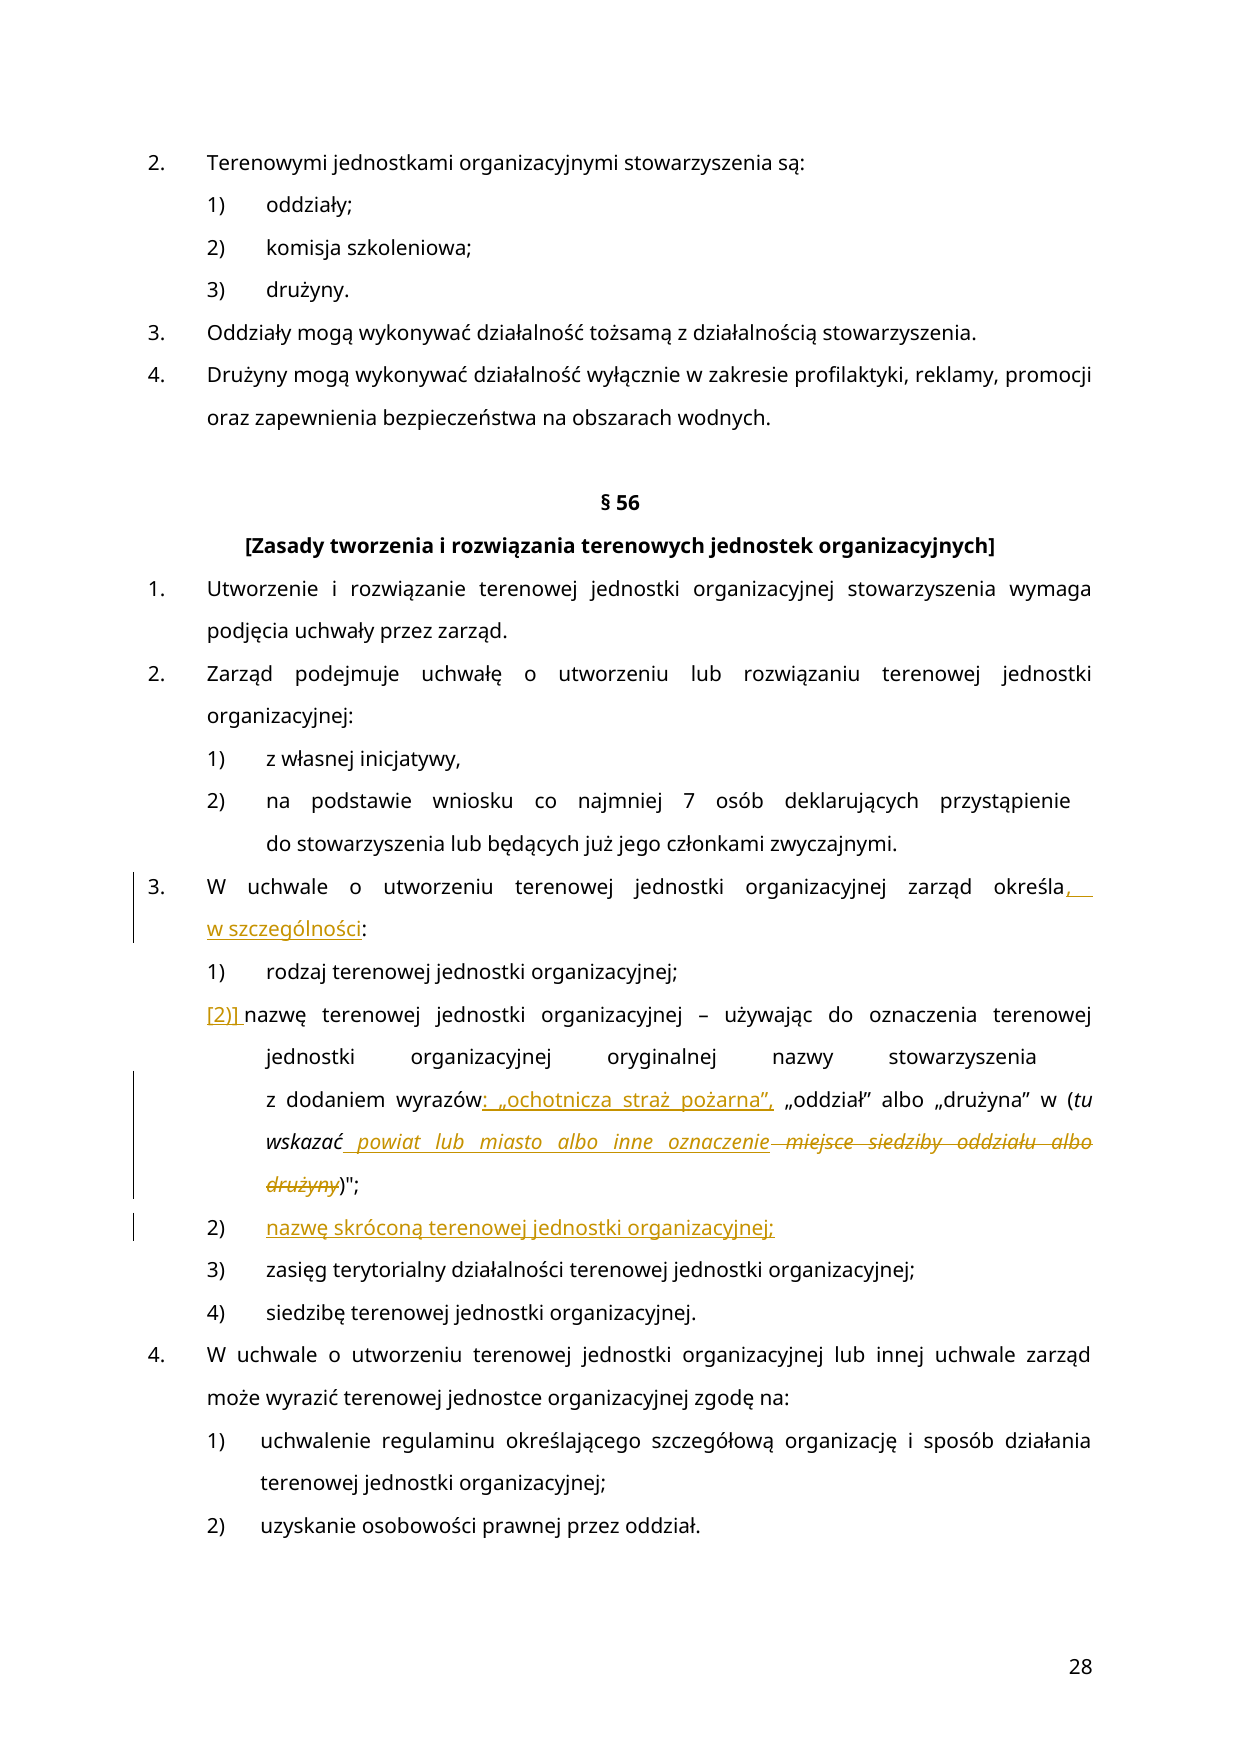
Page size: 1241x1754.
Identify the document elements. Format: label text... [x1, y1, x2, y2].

subtitle [Zasady tworzenia i rozwiązania terenowych jednostek organizacyjnych] [148, 531, 1093, 559]
list oddziały; [207, 190, 1093, 219]
text § 56 [148, 488, 1093, 517]
list nazwę terenowej jednostki organizacyjnej – używając do oznaczenia terenowej jednostki organizacyjnej oryginalnej nazwy stowarzyszenia z dodaniem wyrazów „oddział” albo „drużyna” w (tu wskazać)"; [207, 1000, 1093, 1198]
list uzyskanie osobowości prawnej przez oddział. [207, 1511, 1093, 1539]
list z własnej inicjatywy, [207, 744, 1093, 772]
list W uchwale o utworzeniu terenowej jednostki organizacyjnej lub innej uchwale zarząd może wyrazić terenowej jednostce organizacyjnej zgodę na: [148, 1341, 1093, 1412]
list na podstawie wniosku co najmniej 7 osób deklarujących przystąpienie do stowarzyszenia lub będących już jego członkami zwyczajnymi. [207, 787, 1093, 858]
list Oddziały mogą wykonywać działalność tożsamą z działalnością stowarzyszenia. [148, 318, 1093, 346]
list siedzibę terenowej jednostki organizacyjnej. [207, 1298, 1093, 1326]
list komisja szkoleniowa; [207, 233, 1093, 261]
list drużyny. [207, 275, 1093, 304]
list uchwalenie regulaminu określającego szczegółową organizację i sposób działania terenowej jednostki organizacyjnej; [207, 1426, 1093, 1497]
list Drużyny mogą wykonywać działalność wyłącznie w zakresie profilaktyki, reklamy, promocji oraz zapewnienia bezpieczeństwa na obszarach wodnych. [148, 361, 1093, 432]
list rodzaj terenowej jednostki organizacyjnej; [207, 957, 1093, 986]
list zasięg terytorialny działalności terenowej jednostki organizacyjnej; [207, 1255, 1093, 1284]
list Utworzenie i rozwiązanie terenowej jednostki organizacyjnej stowarzyszenia wymaga podjęcia uchwały przez zarząd. [148, 574, 1093, 645]
list Terenowymi jednostkami organizacyjnymi stowarzyszenia są: [148, 148, 1093, 176]
list Zarząd podejmuje uchwałę o utworzeniu lub rozwiązaniu terenowej jednostki organizacyjnej: [148, 659, 1093, 730]
list W uchwale o utworzeniu terenowej jednostki organizacyjnej zarząd określa: [148, 872, 1093, 943]
